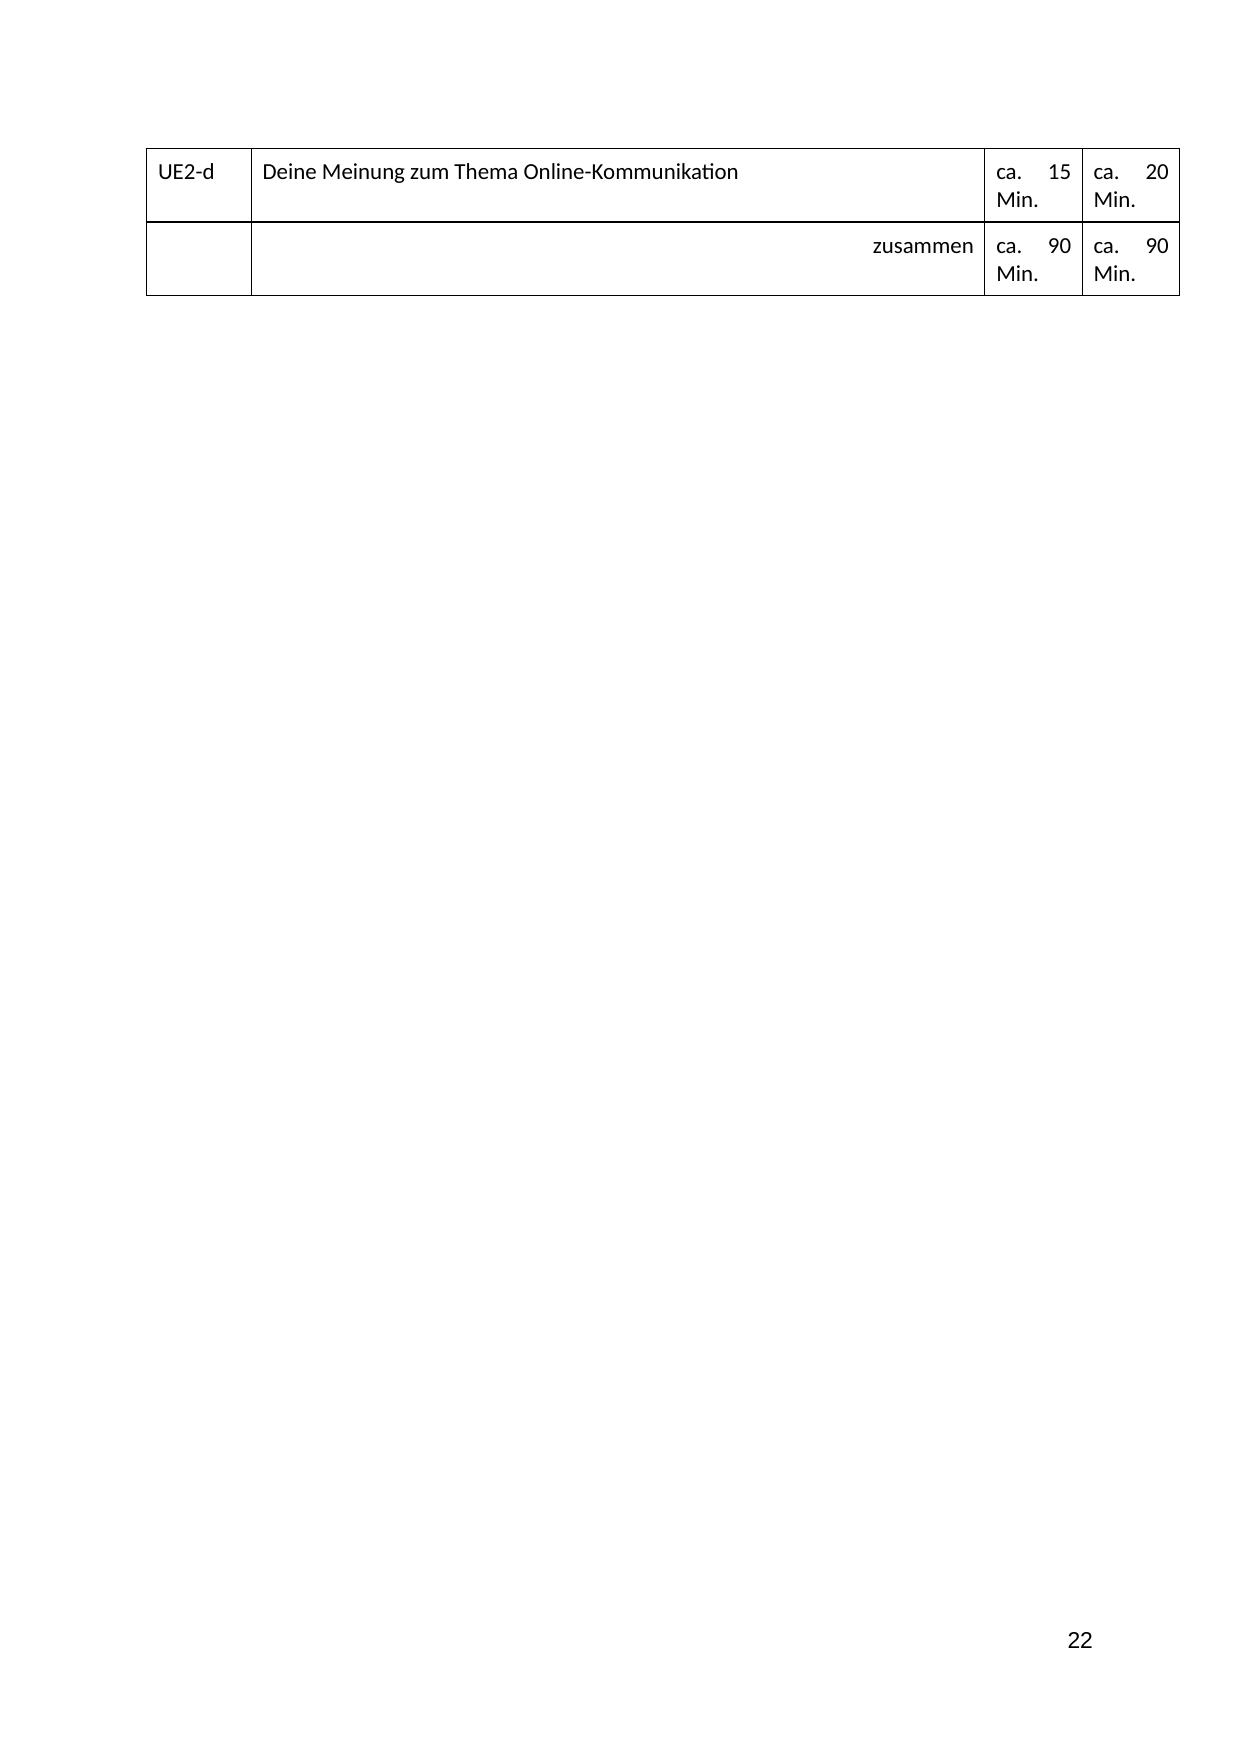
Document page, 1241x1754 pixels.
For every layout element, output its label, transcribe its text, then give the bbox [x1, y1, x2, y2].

table_cell UE2-d [147, 149, 251, 221]
table_cell ca. 15 Min. [985, 149, 1082, 221]
table_cell ca. 90 Min. [985, 223, 1082, 295]
table_cell ca. 90 Min. [1083, 223, 1179, 295]
table_cell Deine Meinung zum Thema Online-Kommunikation [252, 149, 984, 221]
table_cell zusammen [252, 223, 984, 295]
table_cell ca. 20 Min. [1083, 149, 1179, 221]
table_cell [147, 223, 251, 295]
